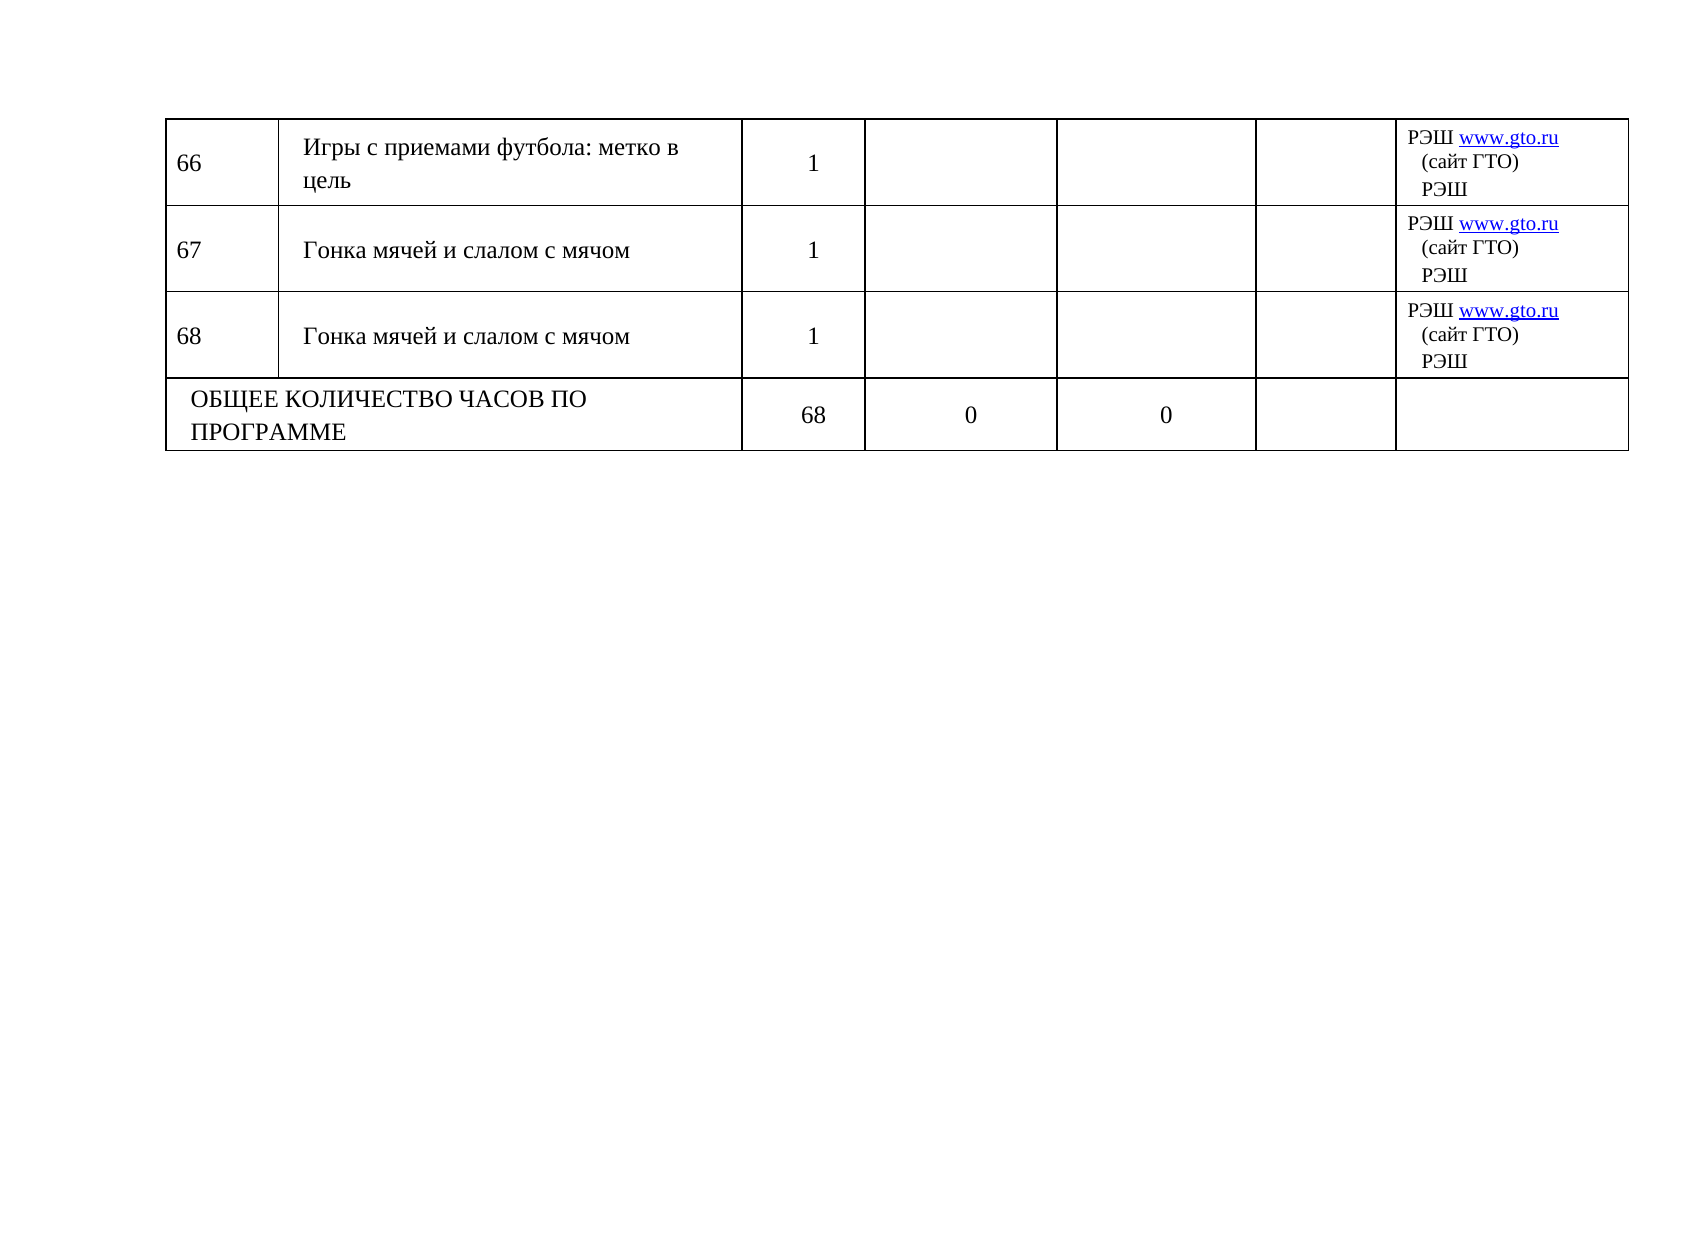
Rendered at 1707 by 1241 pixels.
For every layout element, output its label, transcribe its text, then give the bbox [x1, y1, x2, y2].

table_cell 0 [1058, 379, 1255, 449]
table_cell 66 [167, 120, 278, 204]
table_cell [1257, 379, 1395, 449]
table_cell 0 [866, 379, 1056, 449]
table_cell [866, 292, 1056, 377]
table_cell [1397, 379, 1628, 449]
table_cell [279, 120, 741, 204]
table_cell [1058, 120, 1255, 204]
table_cell [866, 206, 1056, 291]
table_cell 1 [743, 120, 864, 204]
table_cell 68 [743, 379, 864, 449]
table_cell [1058, 292, 1255, 377]
table_cell РЭШ www.gto.ru (сайт ГТО) РЭШ [1397, 292, 1628, 377]
table_cell 1 [743, 292, 864, 377]
table_cell [866, 120, 1056, 204]
table_cell Гонка мячей и слалом с мячом [279, 206, 741, 291]
table_cell [1257, 206, 1395, 291]
table_cell [1257, 292, 1395, 377]
table_cell 1 [743, 206, 864, 291]
table_cell ОБЩЕЕ КОЛИЧЕСТВО ЧАСОВ ПО ПРОГРАММЕ [167, 379, 741, 449]
table_cell [1058, 206, 1255, 291]
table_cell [1397, 120, 1628, 204]
table_cell 67 [167, 206, 278, 291]
table_cell [1257, 120, 1395, 204]
table_cell Гонка мячей и слалом с мячом [279, 292, 741, 377]
table_cell 68 [167, 292, 278, 377]
table_cell РЭШ www.gto.ru (сайт ГТО) РЭШ [1397, 206, 1628, 291]
